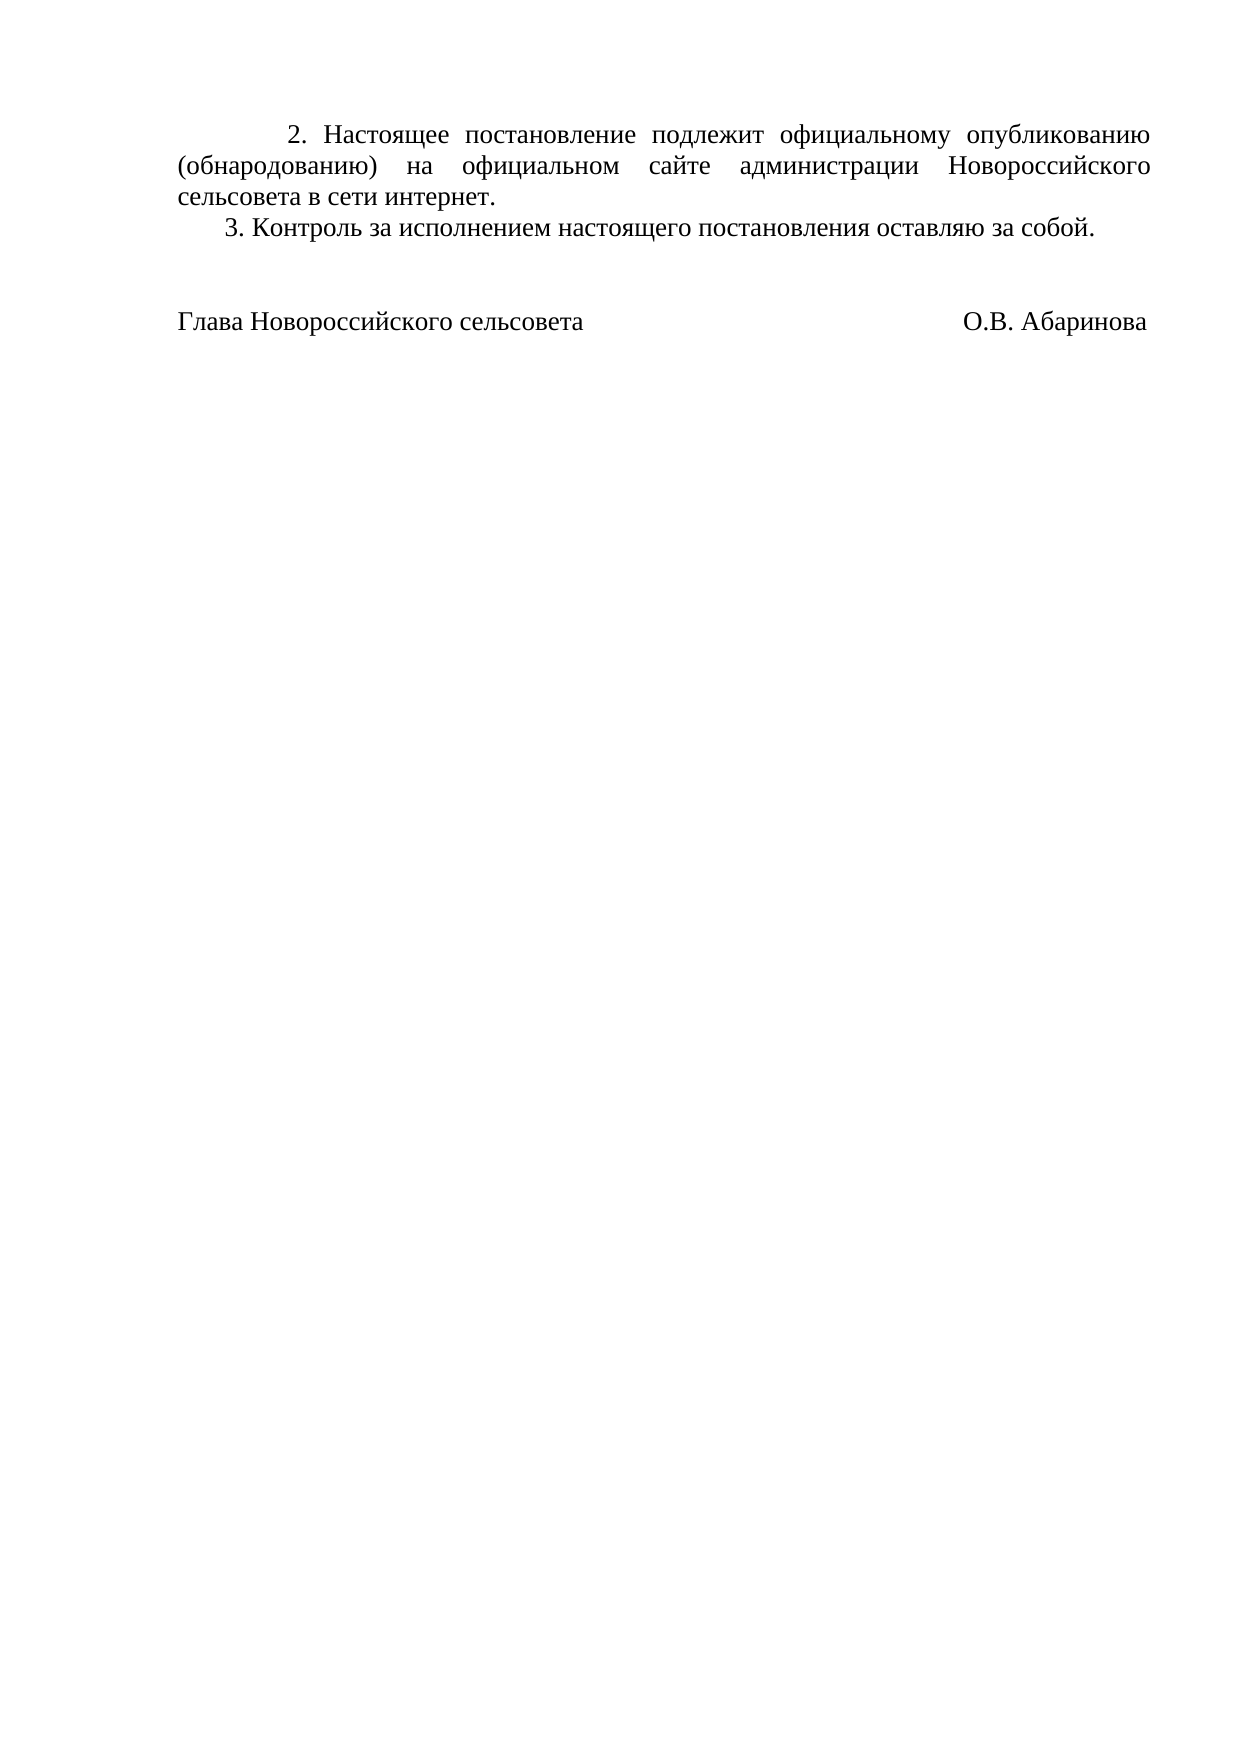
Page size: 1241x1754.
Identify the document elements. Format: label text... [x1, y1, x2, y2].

text 2. Настоящее постановление подлежит официальному опубликованию (обнародованию) на официальном сайте администрации Новороссийского сельсовета в сети интернет. [177, 118, 1152, 212]
text Глава Новороссийского сельсовета О.В. Абаринова [177, 305, 1152, 336]
text 3. Контроль за исполнением настоящего постановления оставляю за собой. [177, 212, 1152, 243]
